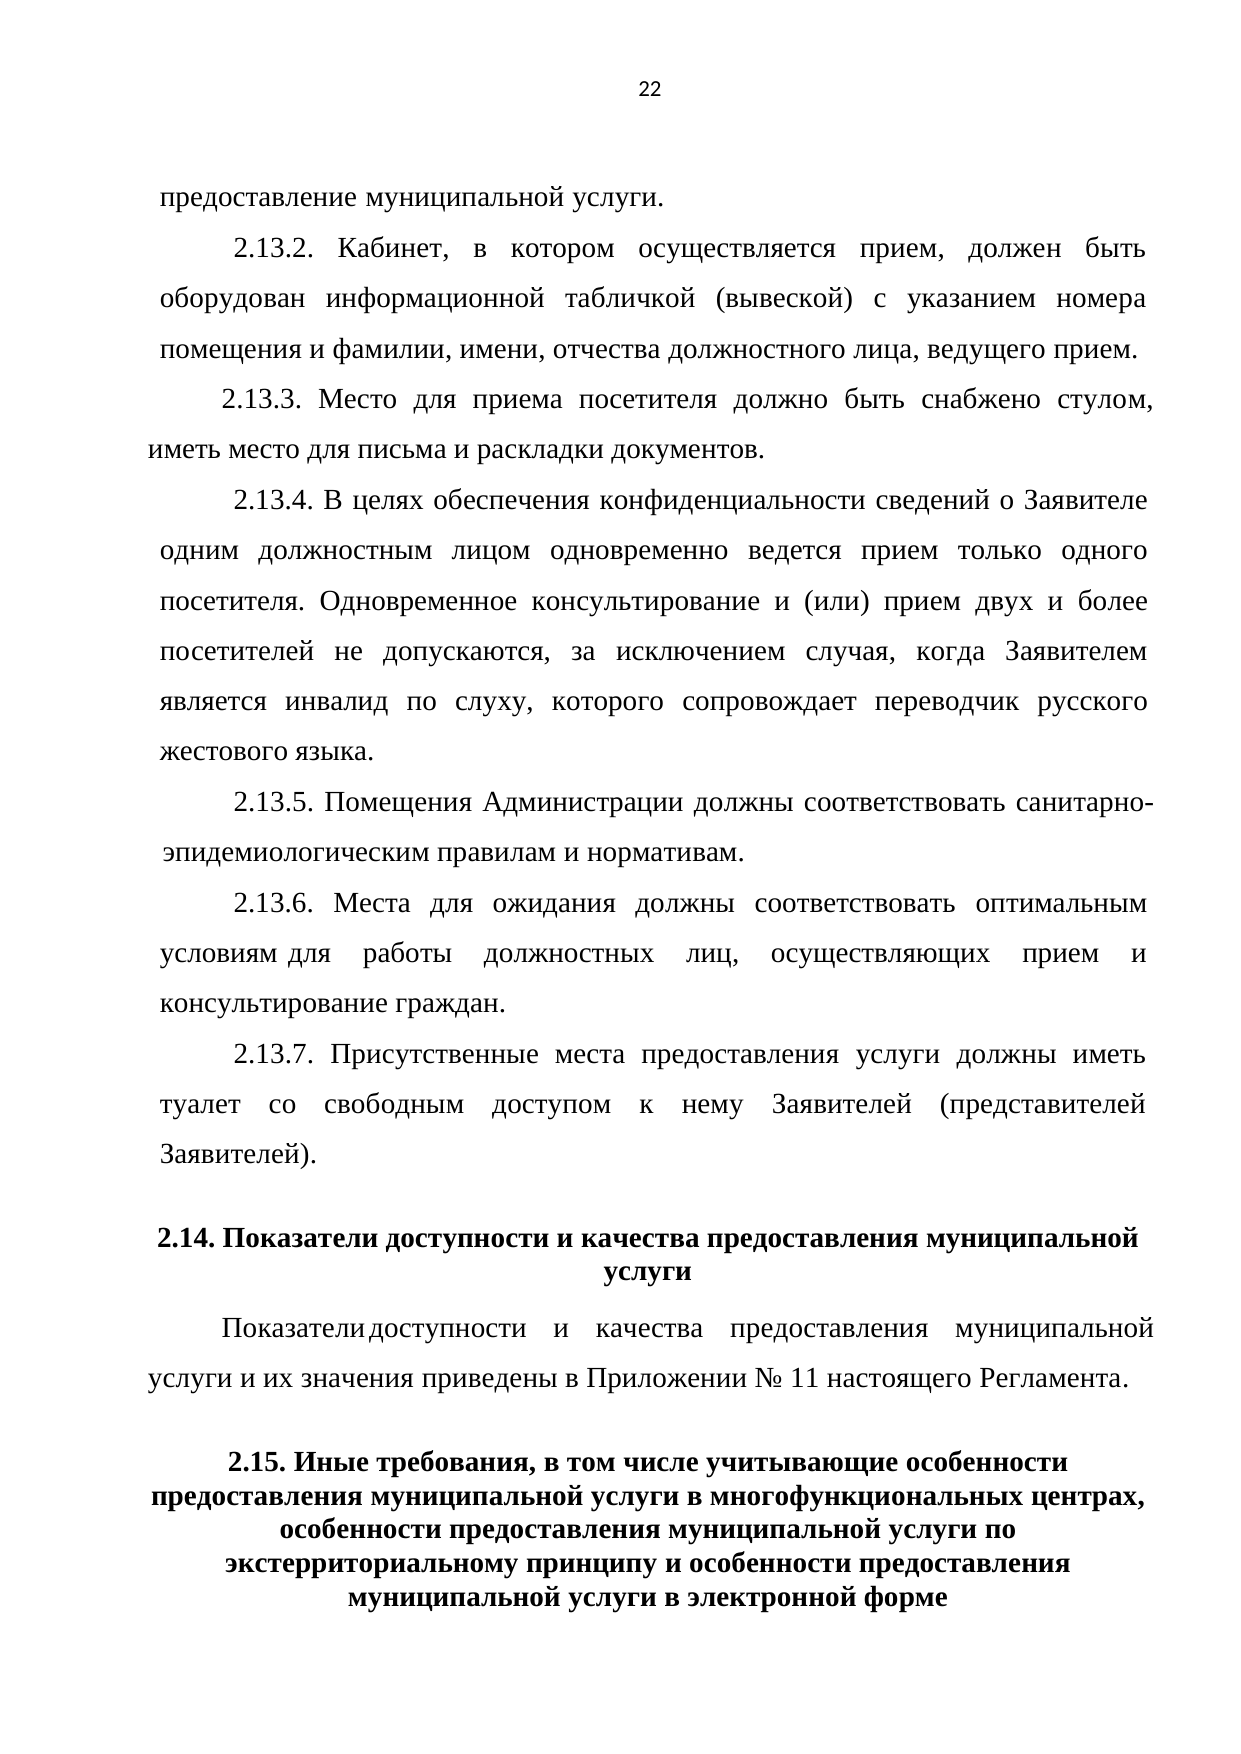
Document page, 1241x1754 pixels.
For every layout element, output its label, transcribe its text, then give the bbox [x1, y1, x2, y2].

text 2.13.3. Место для приема посетителя должно быть снабжено стулом, иметь место для письма и раскладки документов. [148, 381, 1154, 465]
text 2.15. Иные требования, в том числе учитывающие особенности предоставления муниципальной услуги в многофункциональных центрах, особенности предоставления муниципальной услуги по экстерриториальному принципу и особенности предоставления муниципальной услуги в электронной форме [148, 1444, 1147, 1612]
text 2.14. Показатели доступности и качества предоставления муниципальной услуги [148, 1220, 1147, 1287]
text 2.13.6. Места для ожидания должны соответствовать оптимальным условиям для работы должностных лиц, осуществляющих прием и консультирование граждан. [159, 885, 1147, 1019]
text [159, 179, 1147, 213]
text 2.13.7. Присутственные места предоставления услуги должны иметь туалет со свободным доступом к нему Заявителей (представителей Заявителей). [159, 1036, 1146, 1170]
text Показатели доступности и качества предоставления муниципальной услуги и их значения приведены в Приложении № 11 настоящего Регламента. [148, 1310, 1154, 1394]
text 2.13.2. Кабинет, в котором осуществляется прием, должен быть оборудован информационной табличкой (вывеской) с указанием номера помещения и фамилии, имени, отчества должностного лица, ведущего прием. [159, 230, 1146, 364]
text 2.13.5. Помещения Администрации должны соответствовать санитарно- эпидемиологическим правилам и нормативам. [162, 784, 1154, 868]
text 2.13.4. В целях обеспечения конфиденциальности сведений о Заявителе одним должностным лицом одновременно ведется прием только одного посетителя. Одновременное консультирование и (или) прием двух и более посетителей не допускаются, за исключением случая, когда Заявителем является инвалид по слуху, которого сопровождает переводчик русского жестового языка. [159, 482, 1148, 767]
